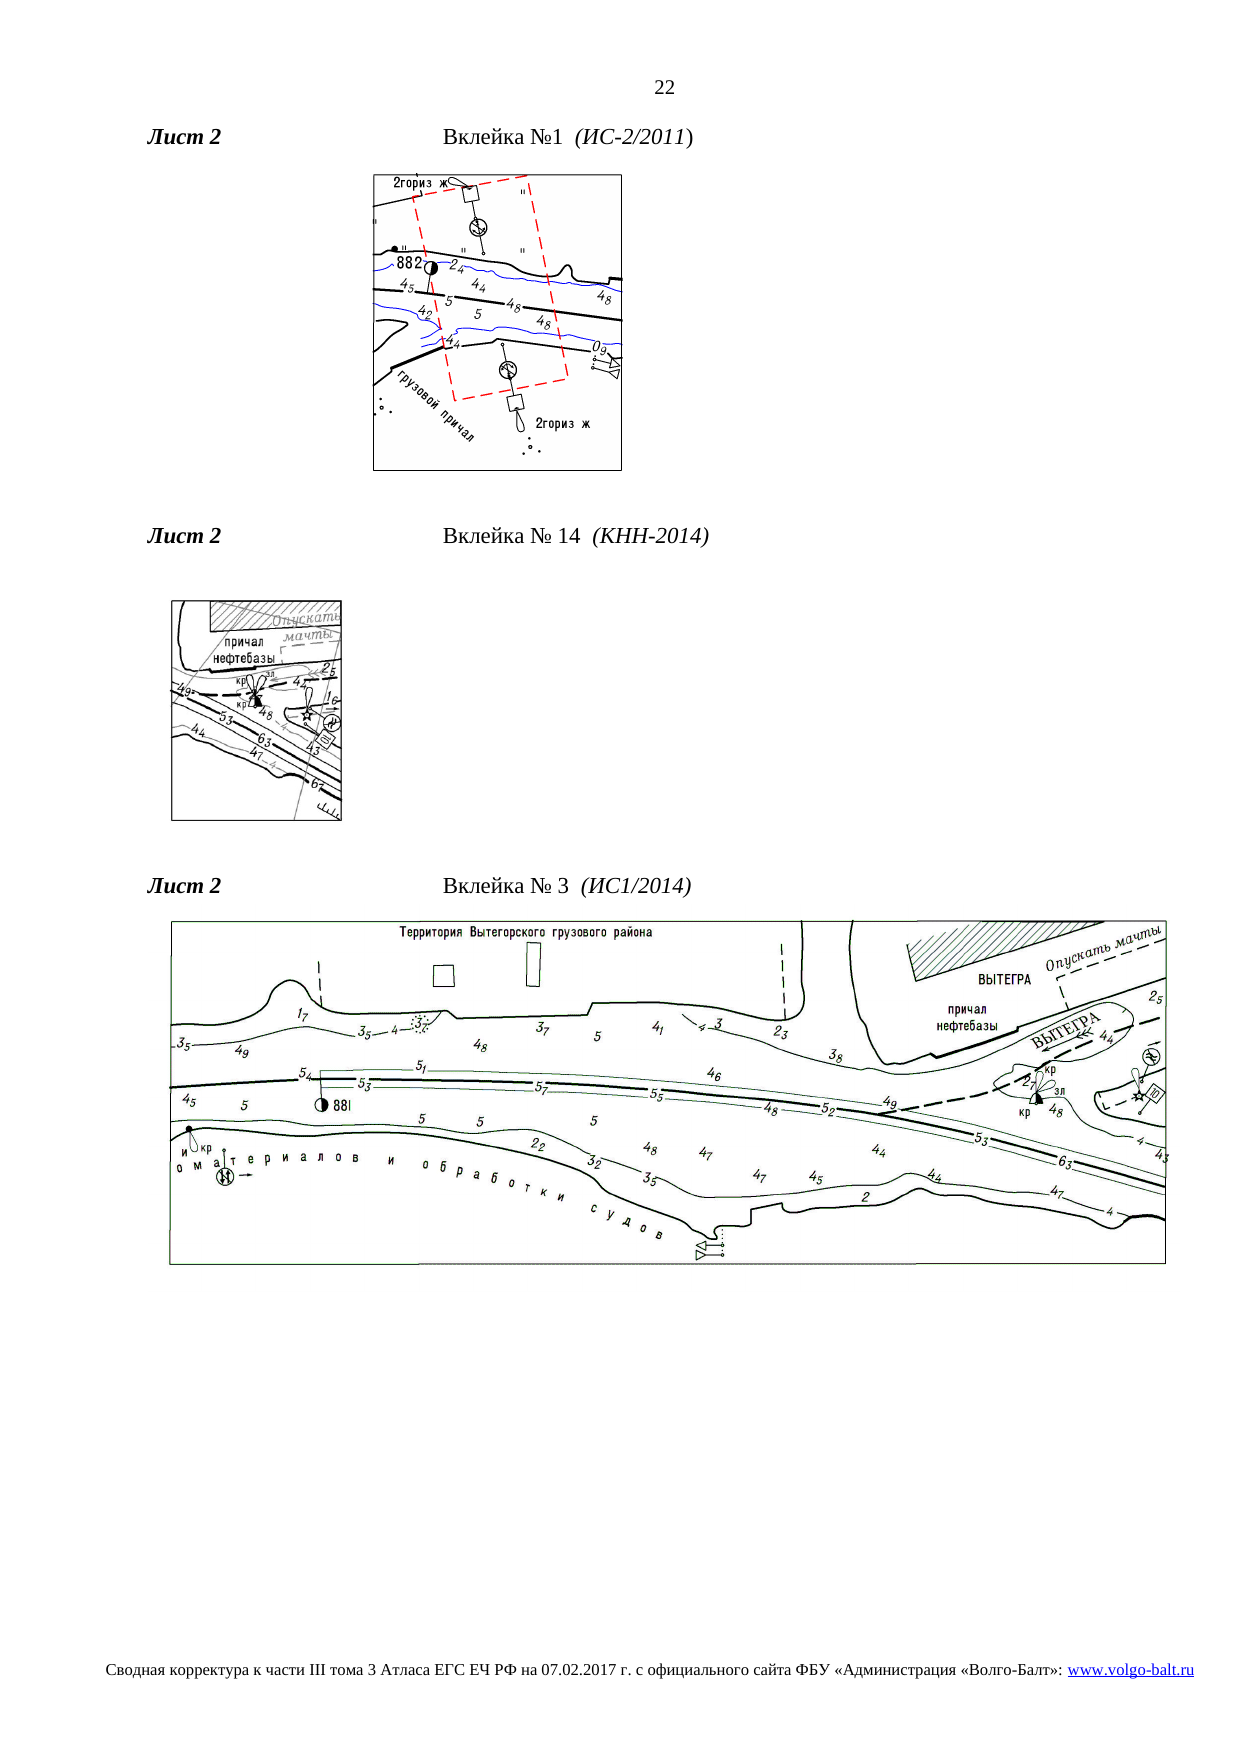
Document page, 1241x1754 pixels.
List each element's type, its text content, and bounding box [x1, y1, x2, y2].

picture [147, 583, 361, 831]
picture [147, 904, 1181, 1292]
text Лист 2 Вклейка № 14 (КНН-2014) [148, 522, 1181, 548]
text Лист 2 Вклейка № 3 (ИС1/2014) [148, 872, 1181, 898]
text Лист 2 Вклейка №1 (ИС-2/2011) [148, 123, 1181, 149]
picture [372, 173, 623, 472]
